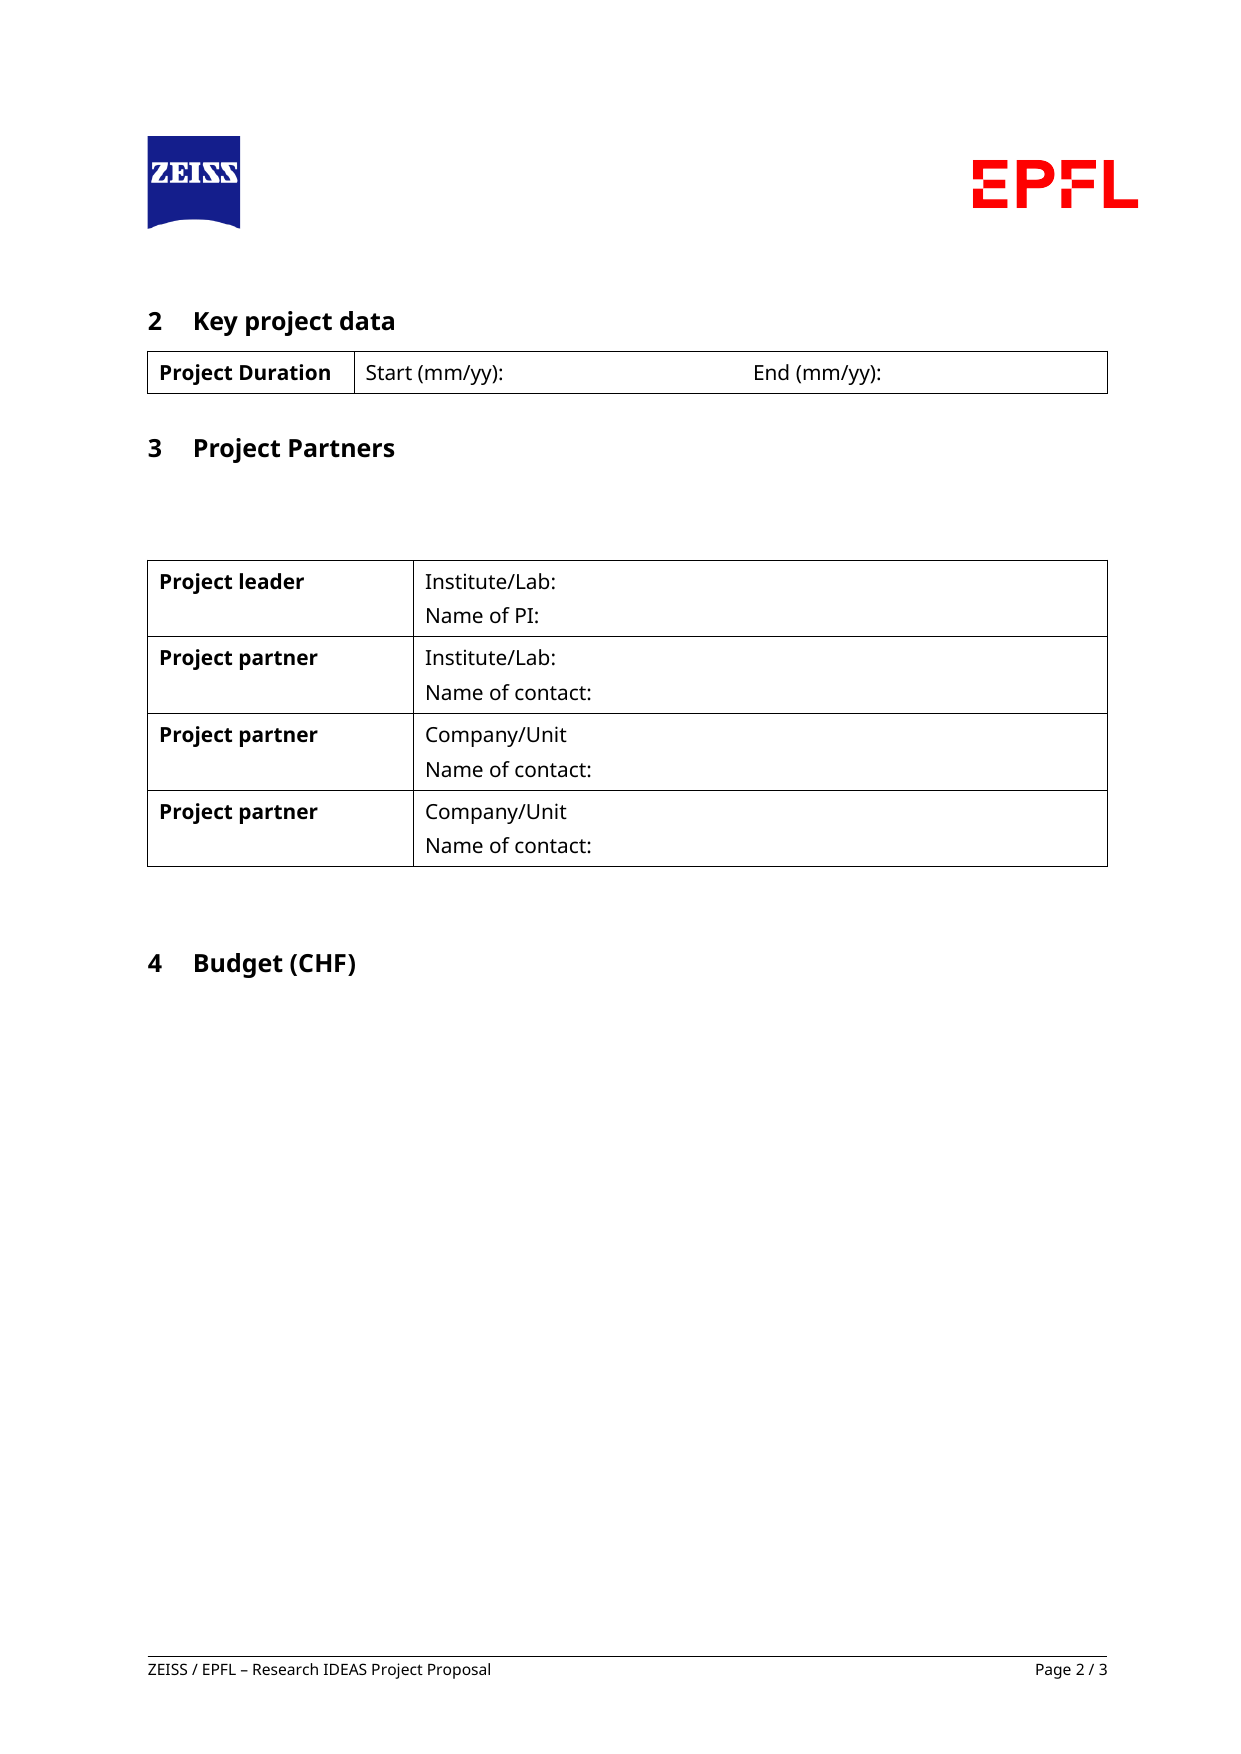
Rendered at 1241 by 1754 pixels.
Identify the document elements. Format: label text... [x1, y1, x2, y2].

table_cell Company/Unit Name of contact: [414, 714, 1107, 789]
table_header Project Duration [148, 352, 354, 392]
table_cell Project partner [148, 637, 413, 713]
subtitle Key project data [148, 304, 1093, 338]
table_cell Institute/Lab: Name of contact: [414, 637, 1107, 713]
picture [147, 136, 241, 229]
table_header Institute/Lab: Name of PI: [414, 561, 1107, 636]
table_cell Project partner [148, 791, 413, 866]
table_header Start (mm/yy): End (mm/yy): [355, 352, 1107, 392]
table_cell Project partner [148, 714, 413, 789]
table_cell Company/Unit Name of contact: [414, 791, 1107, 866]
subtitle Budget (CHF) [148, 946, 1093, 980]
subtitle Project Partners [148, 431, 1093, 465]
picture [952, 139, 1159, 229]
table_header Project leader [148, 561, 413, 636]
